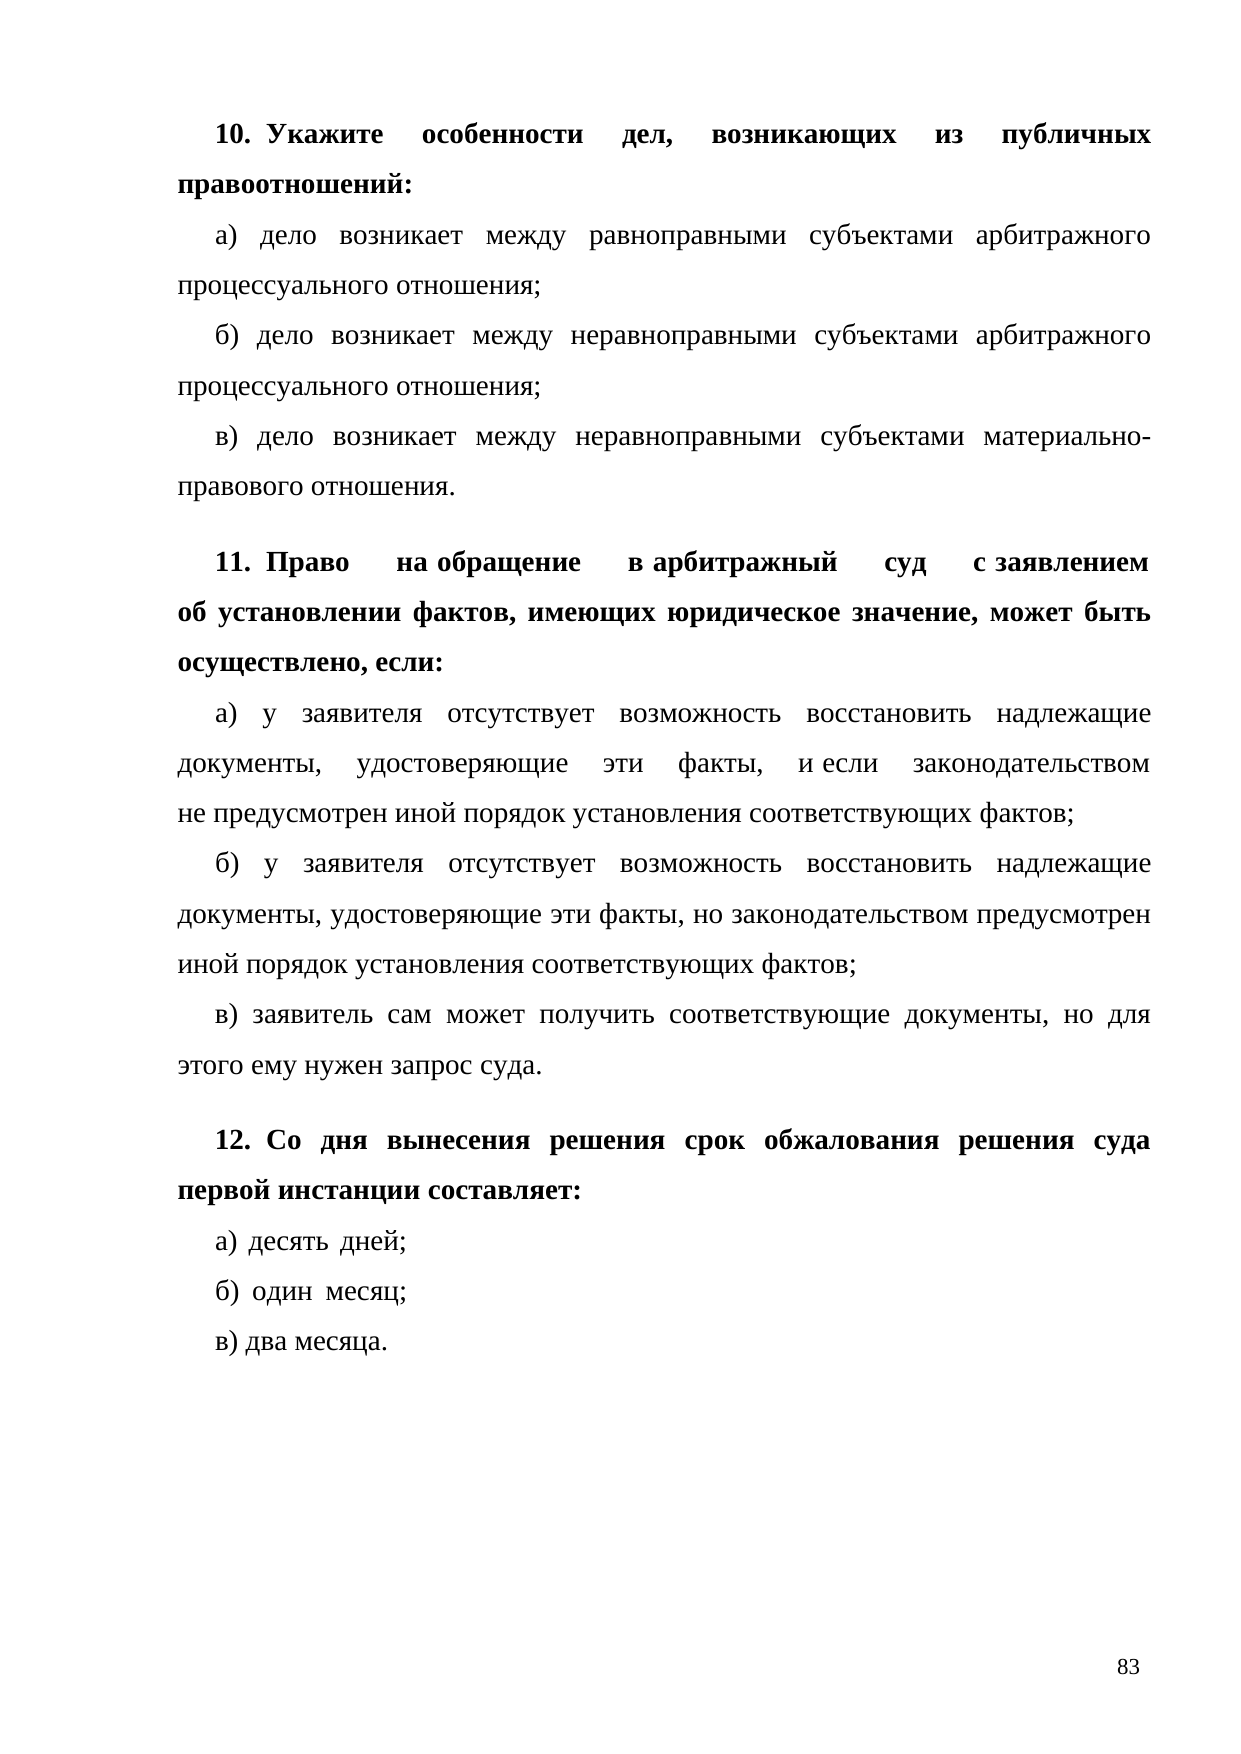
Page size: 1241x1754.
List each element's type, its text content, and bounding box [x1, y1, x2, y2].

subtitle Со дня вынесения решения срок обжалования решения суда первой инстанции составляет: [177, 1122, 1152, 1206]
text а) дело возникает между равноправными субъектами арбитражного процессуального отношения; [177, 217, 1152, 301]
text а) у заявителя отсутствует возможность восстановить надлежащие документы, удостоверяющие эти факты, и если законодательством не предусмотрен иной порядок установления соответствующих фактов; [177, 695, 1152, 829]
subtitle Укажите особенности дел, возникающих из публичных правоотношений: [177, 116, 1152, 200]
text в) заявитель сам может получить соответствующие документы, но для этого ему нужен запрос суда. [177, 997, 1152, 1080]
text в) дело возникает между неравноправными субъектами материально- правового отношения. [177, 418, 1152, 502]
text б) у заявителя отсутствует возможность восстановить надлежащие документы, удостоверяющие эти факты, но законодательством предусмотрен иной порядок установления соответствующих фактов; [177, 846, 1152, 980]
text а) десять дней; б) один месяц; в) два месяца. [215, 1223, 407, 1357]
text б) дело возникает между неравноправными субъектами арбитражного процессуального отношения; [177, 317, 1152, 401]
subtitle Право на обращение в арбитражный суд с заявлением об установлении фактов, имеющих юридическое значение, может быть осуществлено, если: [177, 544, 1152, 678]
